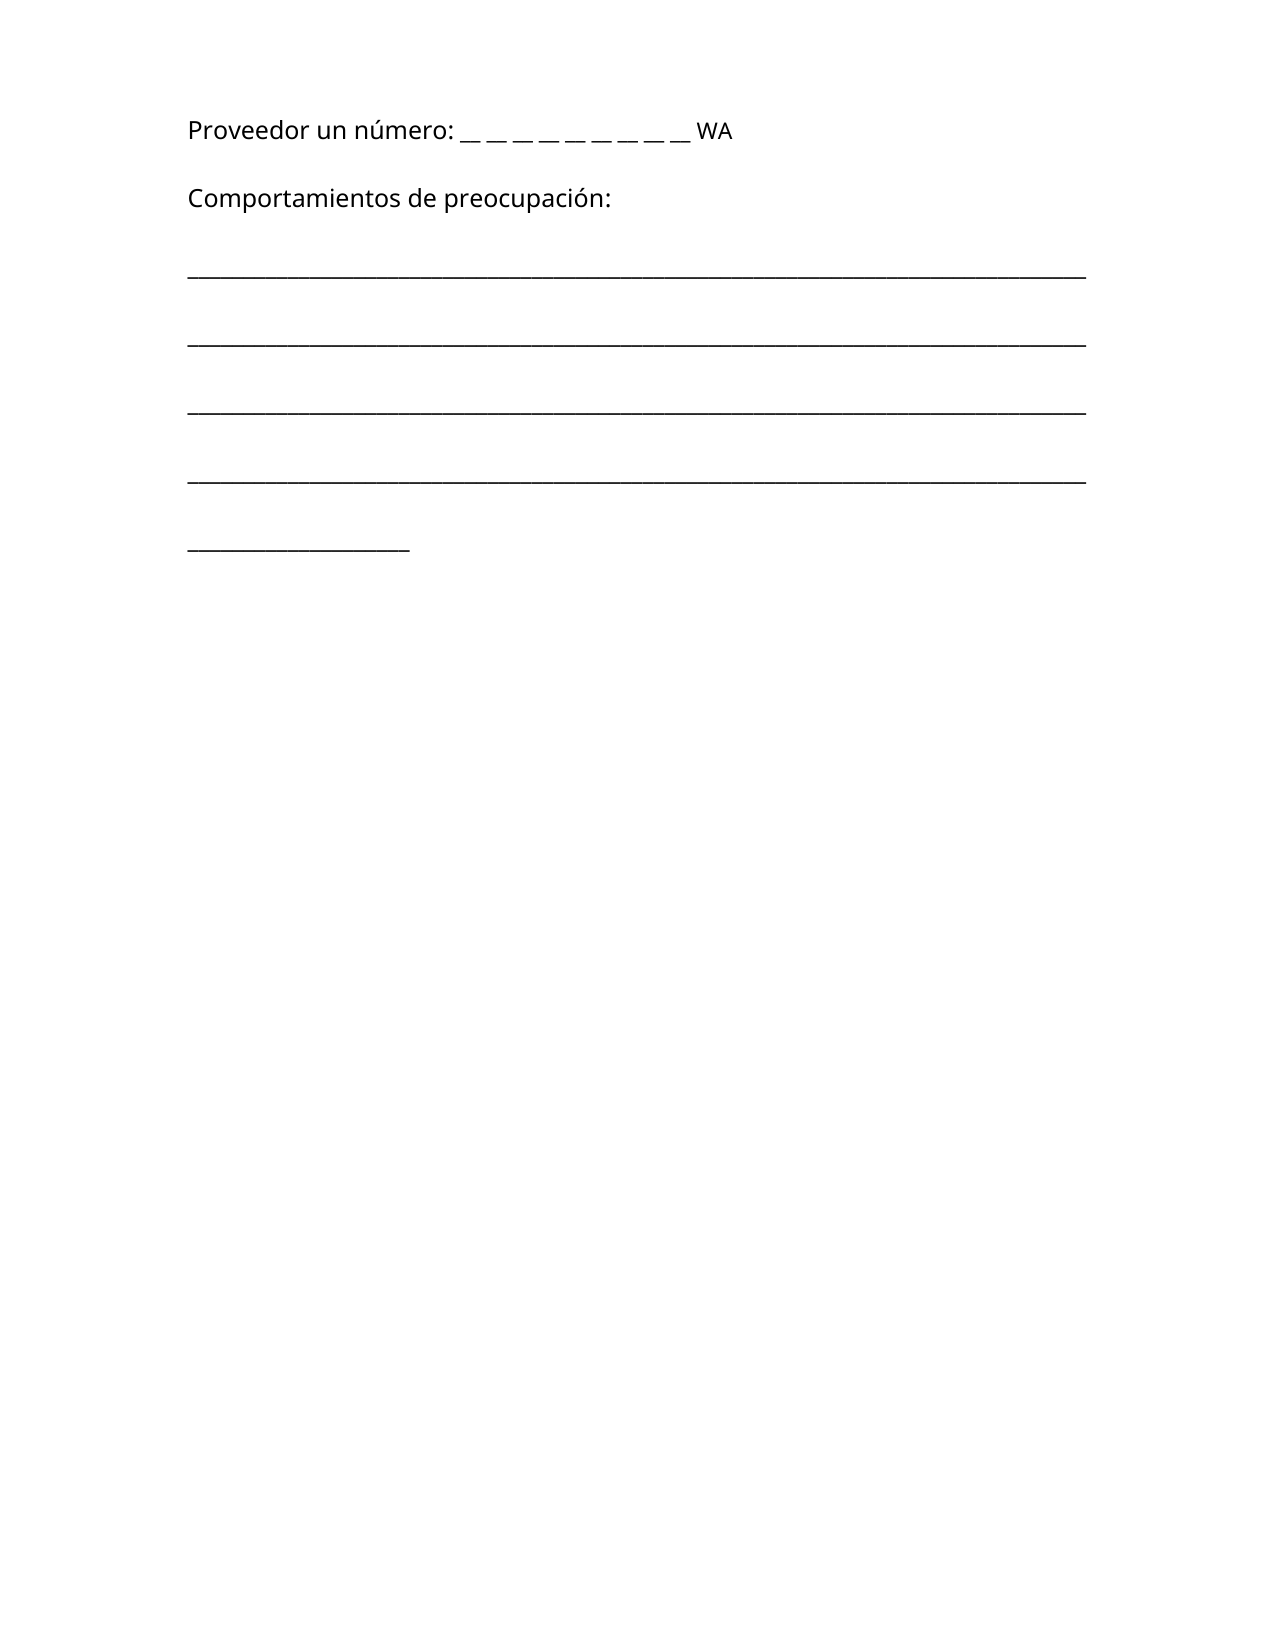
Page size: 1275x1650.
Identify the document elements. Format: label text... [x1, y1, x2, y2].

text Proveedor un número: __ __ __ __ __ __ __ __ __ WA [187, 112, 1087, 147]
text Comportamientos de preocupación: ________________________________________________________________________________________________________________________________________________________________________________________________________________________________________________________________________________________________________________________________________________________ [187, 181, 1087, 555]
